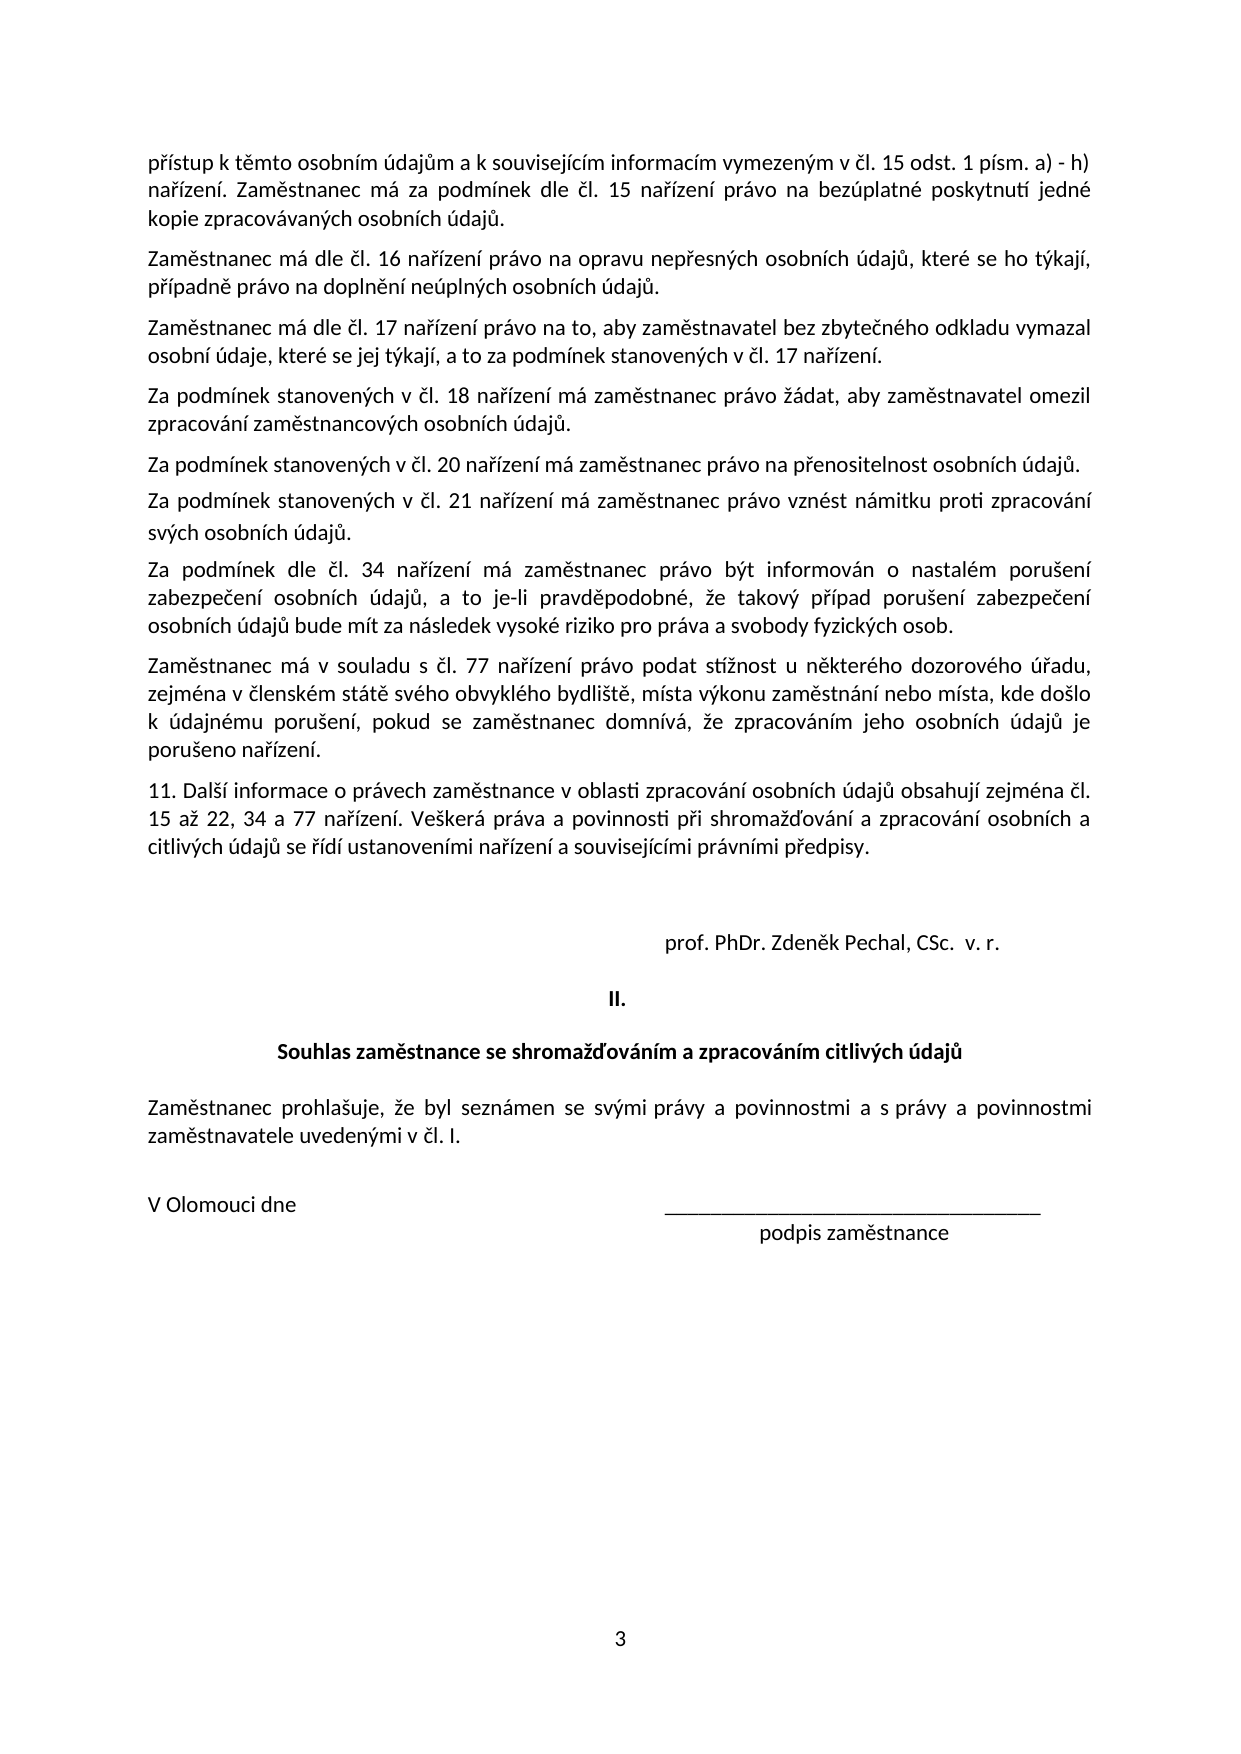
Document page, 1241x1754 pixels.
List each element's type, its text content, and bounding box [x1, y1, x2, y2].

text II. [148, 984, 1093, 1012]
text Zaměstnanec má v souladu s čl. 77 nařízení právo podat stížnost u některého dozorového úřadu, zejména v členském státě svého obvyklého bydliště, místa výkonu zaměstnání nebo místa, kde došlo k údajnému porušení, pokud se zaměstnanec domnívá, že zpracováním jeho osobních údajů je porušeno nařízení. [148, 651, 1093, 763]
text 11. Další informace o právech zaměstnance v oblasti zpracování osobních údajů obsahují zejména čl. 15 až 22, 34 a 77 nařízení. Veškerá práva a povinnosti při shromažďování a zpracování osobních a citlivých údajů se řídí ustanoveními nařízení a souvisejícími právními předpisy. [148, 776, 1093, 860]
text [148, 148, 1093, 232]
text Za podmínek dle čl. 34 nařízení má zaměstnanec právo být informován o nastalém porušení zabezpečení osobních údajů, a to je-li pravděpodobné, že takový případ porušení zabezpečení osobních údajů bude mít za následek vysoké riziko pro práva a svobody fyzických osob. [148, 555, 1093, 639]
text Zaměstnanec prohlašuje, že byl seznámen se svými právy a povinnostmi a s právy a povinnostmi zaměstnavatele uvedenými v čl. I. [148, 1093, 1093, 1149]
text Zaměstnanec má dle čl. 17 nařízení právo na to, aby zaměstnavatel bez zbytečného odkladu vymazal osobní údaje, které se jej týkají, a to za podmínek stanovených v čl. 17 nařízení. [148, 313, 1093, 369]
text V Olomouci dne _________________________________ podpis zaměstnance [148, 1190, 1093, 1246]
text Souhlas zaměstnance se shromažďováním a zpracováním citlivých údajů [148, 1037, 1093, 1066]
text Za podmínek stanovených v čl. 21 nařízení má zaměstnanec právo vznést námitku proti zpracování svých osobních údajů. [148, 486, 1093, 546]
text Za podmínek stanovených v čl. 18 nařízení má zaměstnanec právo žádat, aby zaměstnavatel omezil zpracování zaměstnancových osobních údajů. [148, 381, 1093, 437]
text prof. PhDr. Zdeněk Pechal, CSc. v. r. [148, 928, 1093, 956]
text Za podmínek stanovených v čl. 20 nařízení má zaměstnanec právo na přenositelnost osobních údajů. [148, 450, 1093, 478]
text Zaměstnanec má dle čl. 16 nařízení právo na opravu nepřesných osobních údajů, které se ho týkají, případně právo na doplnění neúplných osobních údajů. [148, 244, 1093, 300]
